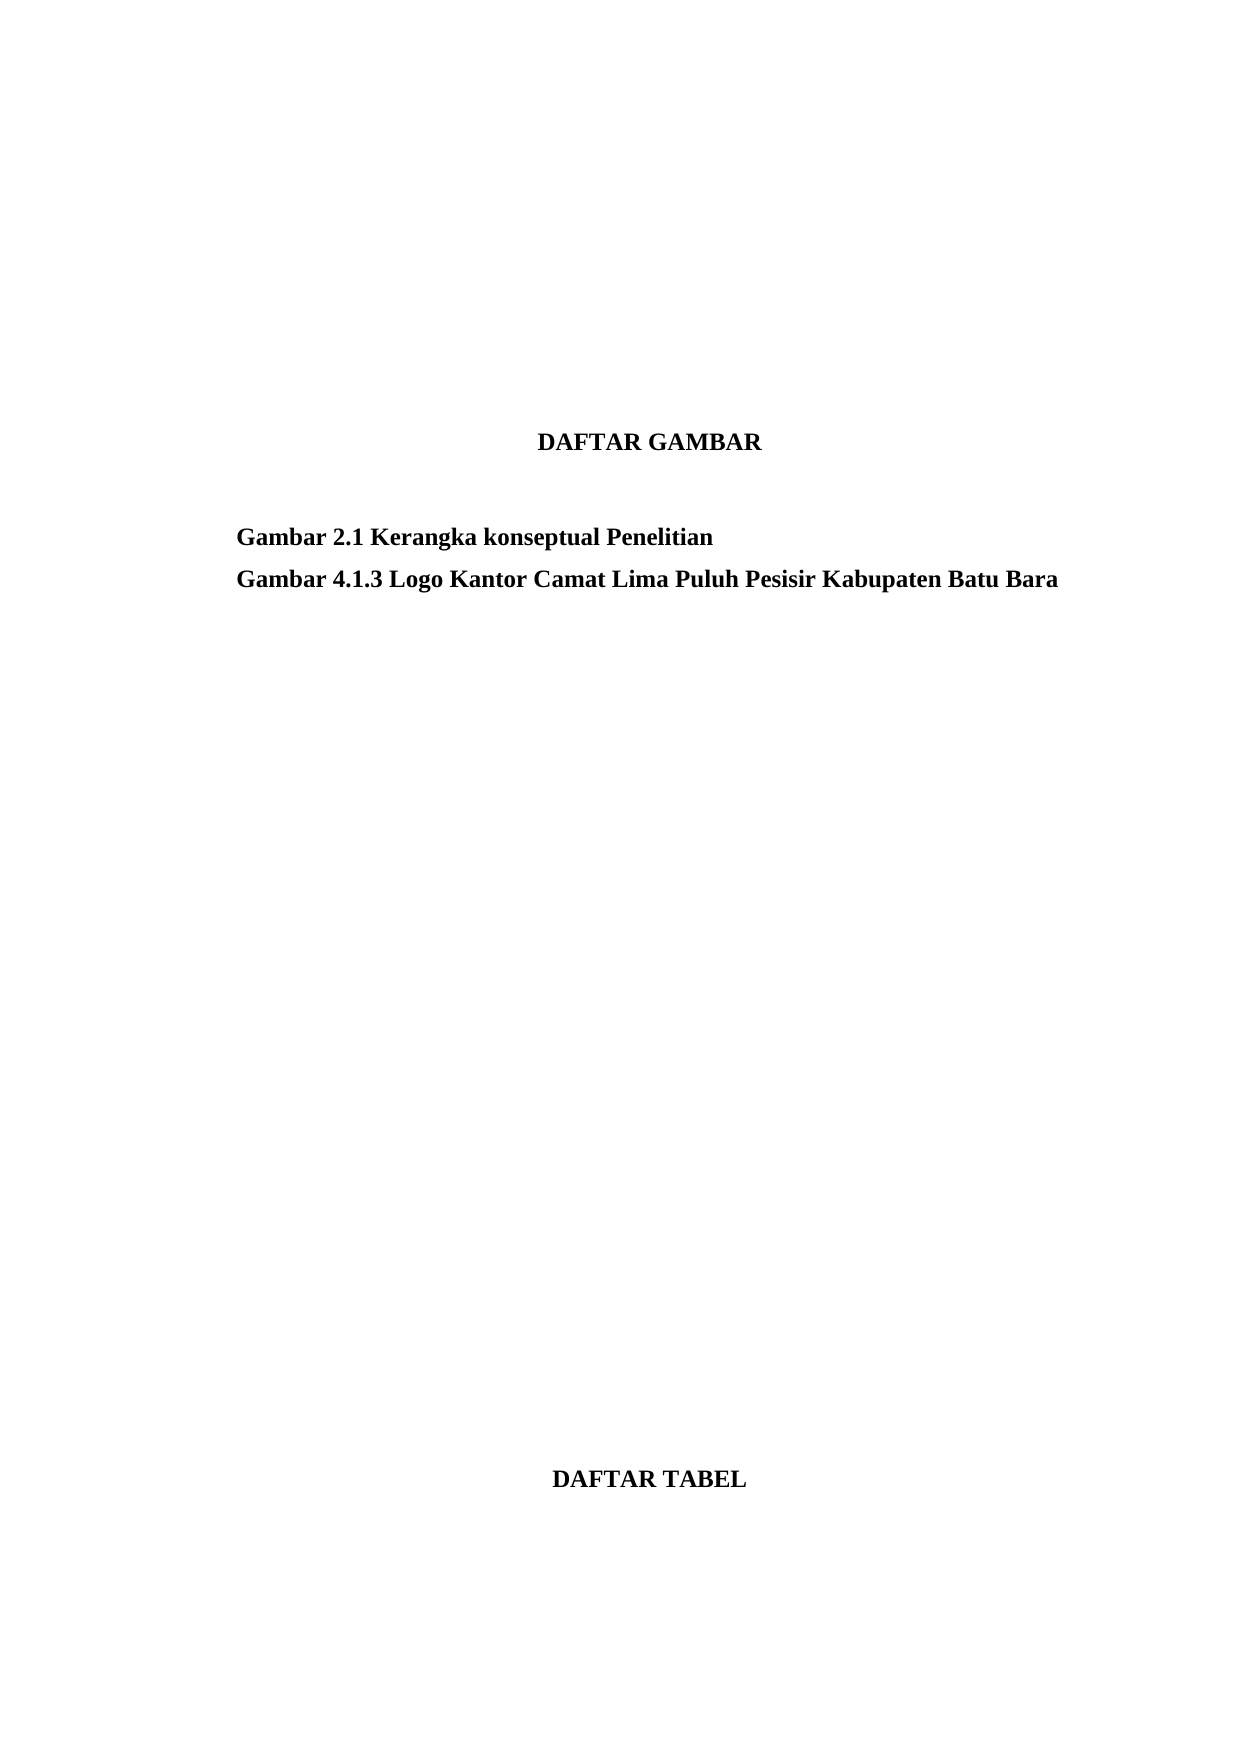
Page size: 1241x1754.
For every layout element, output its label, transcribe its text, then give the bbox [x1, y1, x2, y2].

text DAFTAR TABEL [236, 1464, 1063, 1493]
text Gambar 2.1 Kerangka konseptual Penelitian 25 [236, 522, 1063, 551]
text Gambar 4.1.3 Logo Kantor Camat Lima Puluh Pesisir Kabupaten Batu Bara 38 [236, 564, 1063, 593]
text DAFTAR GAMBAR [236, 427, 1063, 456]
